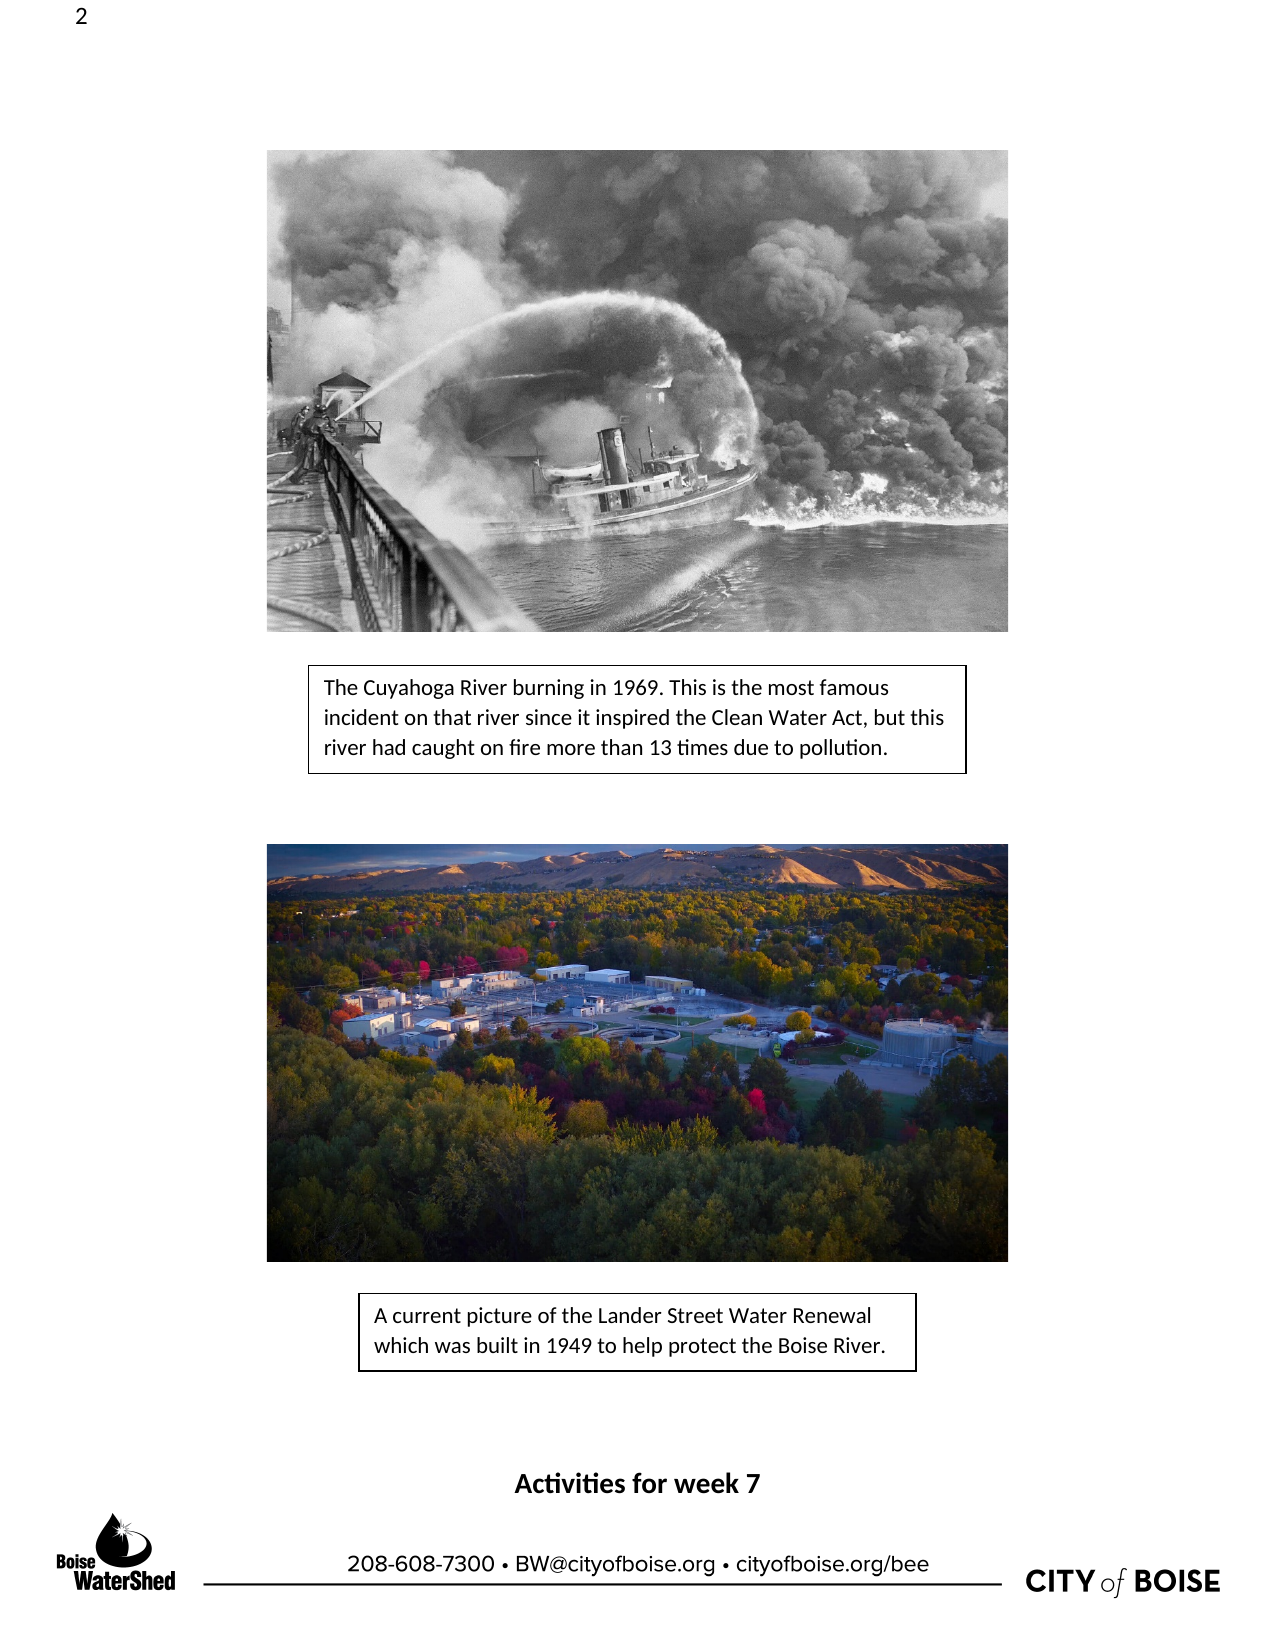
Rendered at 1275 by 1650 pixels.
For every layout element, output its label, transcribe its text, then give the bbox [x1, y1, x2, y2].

picture [266, 844, 1009, 1262]
picture [266, 150, 1009, 632]
picture [0, 1503, 1275, 1648]
text Activities for week 7 [75, 1465, 1200, 1501]
